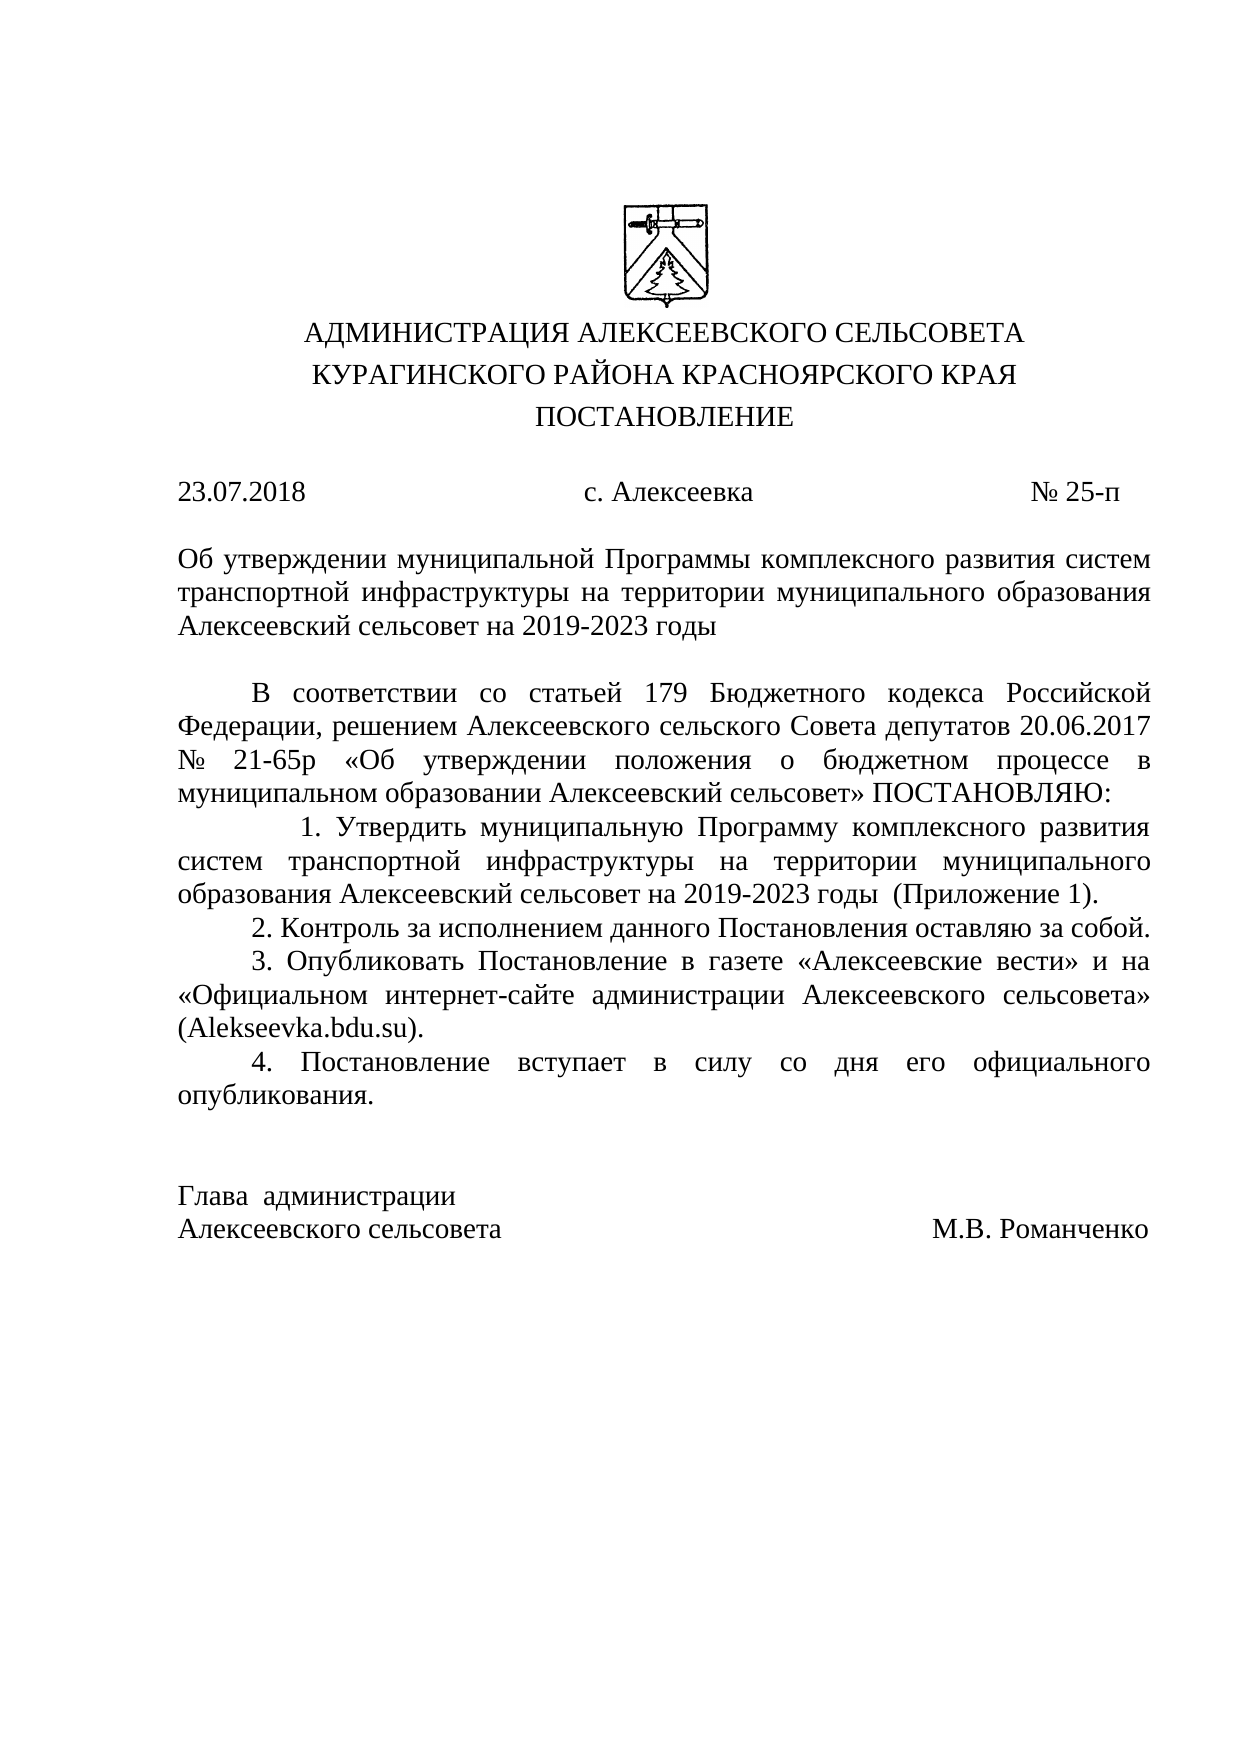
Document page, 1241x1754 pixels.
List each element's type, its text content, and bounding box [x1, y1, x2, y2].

text В соответствии со статьей 179 Бюджетного кодекса Российской Федерации, решением Алексеевского сельского Совета депутатов 20.06.2017 № 21-65р «Об утверждении положения о бюджетном процессе в муниципальном образовании Алексеевский сельсовет» ПОСТАНОВЛЯЮ: [177, 675, 1152, 809]
text 23.07.2018 с. Алексеевка № 25-п [177, 474, 1152, 507]
text 1. Утвердить муниципальную Программу комплексного развития систем транспортной инфраструктуры на территории муниципального образования Алексеевский сельсовет на 2019-2023 годы (Приложение 1). [177, 809, 1152, 910]
text Глава администрации [177, 1178, 1152, 1212]
text Алексеевского сельсовета М.В. Романченко [177, 1212, 1152, 1245]
text ПОСТАНОВЛЕНИЕ [177, 399, 1152, 432]
subtitle 3. Опубликовать Постановление в газете «Алексеевские вести» и на «Официальном интернет-сайте администрации Алексеевского сельсовета» (Alekseevka.bdu.su). [177, 943, 1152, 1044]
text КУРАГИНСКОГО РАЙОНА КРАСНОЯРСКОГО КРАЯ [177, 357, 1152, 391]
text Об утверждении муниципальной Программы комплексного развития систем транспортной инфраструктуры на территории муниципального образования Алексеевский сельсовет на 2019-2023 годы [177, 541, 1152, 641]
text АДМИНИСТРАЦИЯ АЛЕКСЕЕВСКОГО СЕЛЬСОВЕТА [177, 316, 1152, 349]
text 4. Постановление вступает в силу со дня его официального опубликования. [177, 1044, 1152, 1111]
subtitle 2. Контроль за исполнением данного Постановления оставляю за собой. [177, 910, 1152, 943]
picture [623, 204, 709, 308]
